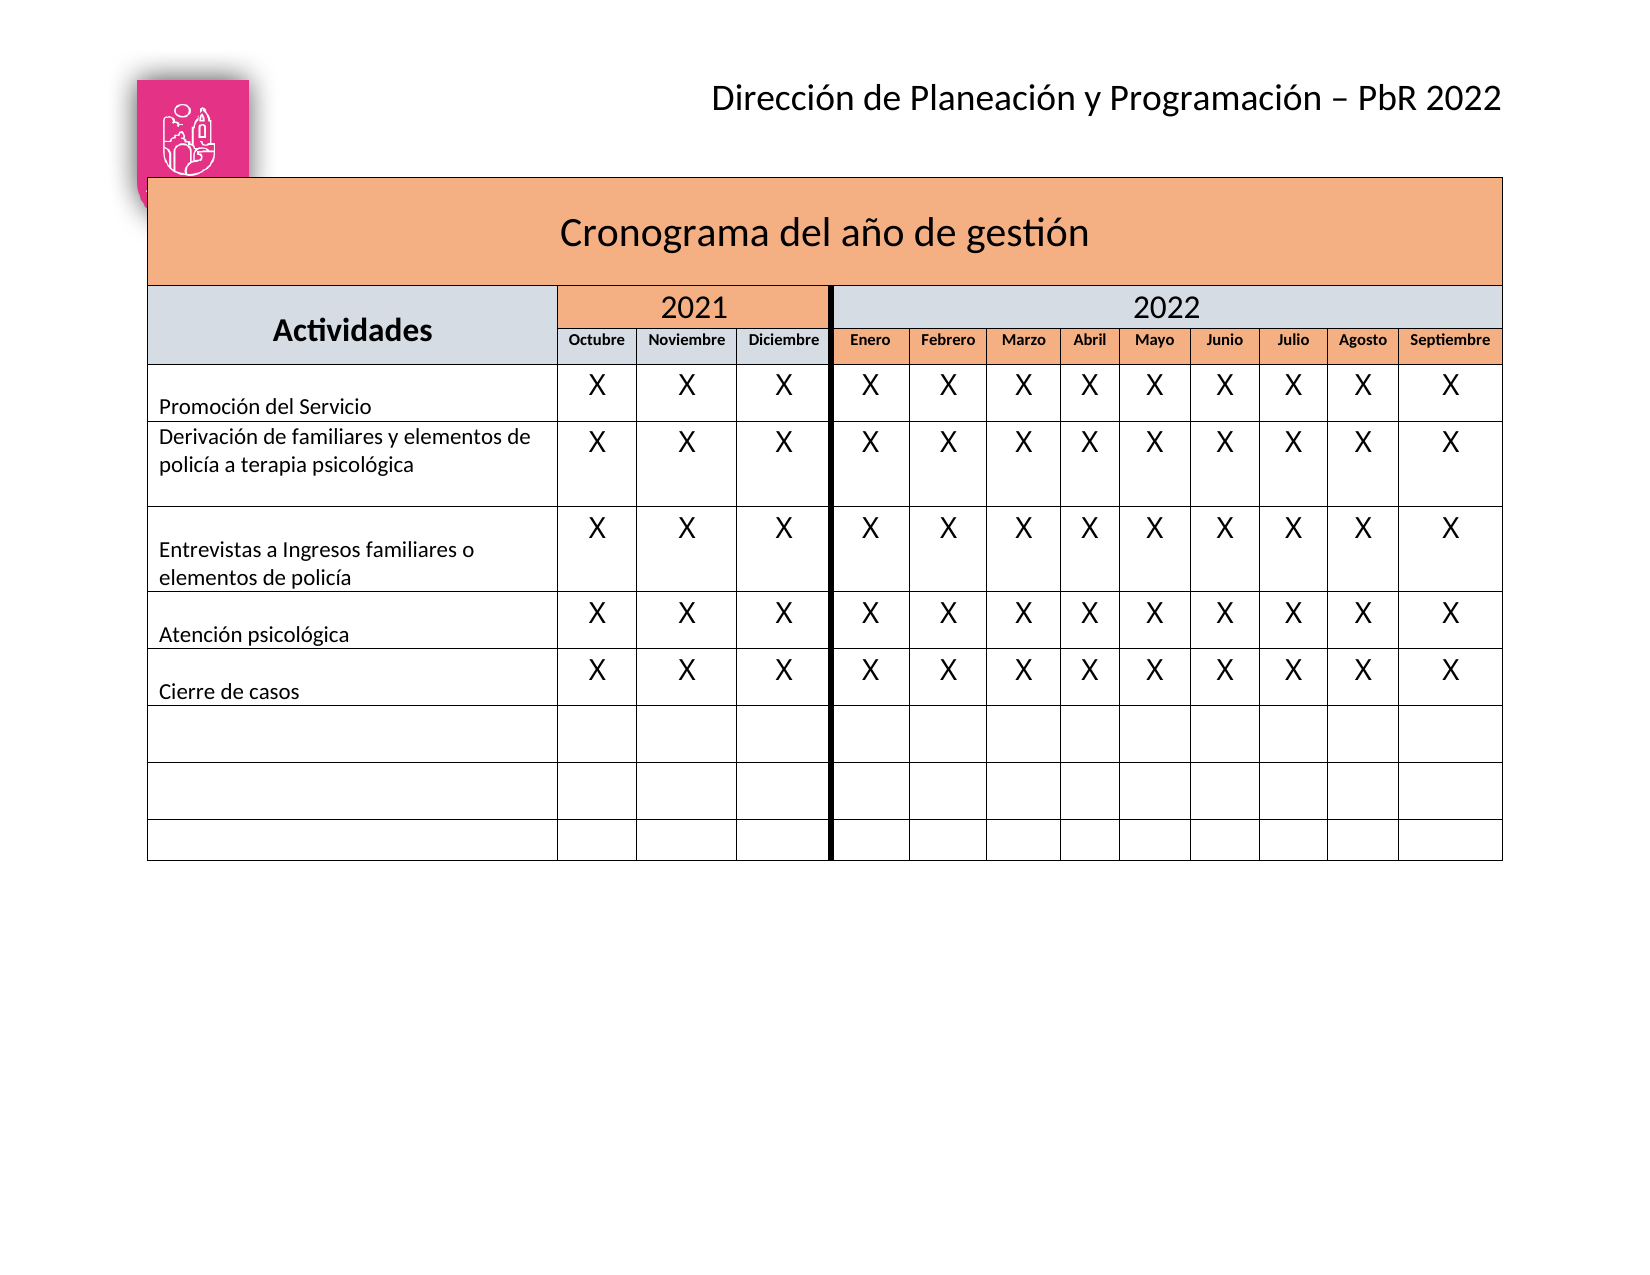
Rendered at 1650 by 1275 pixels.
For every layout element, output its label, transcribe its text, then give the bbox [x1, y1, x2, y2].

table_cell [1328, 763, 1398, 819]
table_cell Promoción del Servicio [148, 365, 557, 421]
table_cell [987, 706, 1060, 762]
table_cell X [1120, 649, 1190, 705]
table_cell [834, 706, 909, 762]
table_cell X [1328, 507, 1398, 591]
table_cell Junio [1191, 329, 1259, 364]
table_cell Actividades [148, 286, 557, 364]
picture [137, 80, 249, 228]
table_cell X [1260, 365, 1327, 421]
table_cell Entrevistas a Ingresos familiares o elementos de policía [148, 507, 557, 591]
table_cell X [1260, 592, 1327, 648]
table_cell X [737, 422, 828, 506]
table_cell Atención psicológica [148, 592, 557, 648]
table_cell X [1061, 422, 1119, 506]
table_cell X [834, 365, 909, 421]
table_cell X [1399, 422, 1502, 506]
table_cell X [1328, 422, 1398, 506]
table_cell Cierre de casos [148, 649, 557, 705]
table_cell X [1260, 507, 1327, 591]
table_cell [1260, 820, 1327, 860]
table_cell [637, 763, 736, 819]
table_cell X [558, 422, 636, 506]
table_cell X [1191, 422, 1259, 506]
table_cell X [1328, 365, 1398, 421]
table_cell [1120, 763, 1190, 819]
table_cell X [1328, 592, 1398, 648]
table_cell X [737, 365, 828, 421]
table_cell [1120, 820, 1190, 860]
table_cell X [1399, 507, 1502, 591]
table_cell [1061, 763, 1119, 819]
table_cell X [558, 507, 636, 591]
table_cell Enero [834, 329, 909, 364]
table_cell Febrero [910, 329, 986, 364]
table_cell Diciembre [737, 329, 828, 364]
table_cell [1260, 763, 1327, 819]
table_cell Abril [1061, 329, 1119, 364]
table_cell [834, 820, 909, 860]
table_cell 2022 [834, 286, 1502, 328]
table_cell X [637, 507, 736, 591]
table_cell X [1120, 507, 1190, 591]
table_cell X [1399, 365, 1502, 421]
table_cell X [987, 422, 1060, 506]
table_cell X [637, 592, 736, 648]
table_cell X [910, 507, 986, 591]
table_cell X [834, 507, 909, 591]
table_cell 2021 [558, 286, 828, 328]
table_cell [910, 706, 986, 762]
table_cell Octubre [558, 329, 636, 364]
table_header Cronograma del año de gestión [148, 178, 1502, 285]
table_cell Mayo [1120, 329, 1190, 364]
table_cell [148, 706, 557, 762]
table_cell X [1191, 365, 1259, 421]
table_cell [737, 763, 828, 819]
table_cell [910, 763, 986, 819]
table_cell [1191, 706, 1259, 762]
table_cell X [1120, 365, 1190, 421]
table_cell X [558, 592, 636, 648]
table_cell [1191, 763, 1259, 819]
table_cell Marzo [987, 329, 1060, 364]
table_cell [910, 820, 986, 860]
table_cell Noviembre [637, 329, 736, 364]
table_cell X [1260, 649, 1327, 705]
table_cell [558, 706, 636, 762]
table_cell X [987, 649, 1060, 705]
table_cell [1061, 706, 1119, 762]
table_cell X [987, 507, 1060, 591]
table_cell X [737, 507, 828, 591]
table_cell [148, 820, 557, 860]
table_cell [558, 763, 636, 819]
table_cell X [987, 592, 1060, 648]
table_cell [987, 820, 1060, 860]
table_cell [1191, 820, 1259, 860]
table_cell Derivación de familiares y elementos de policía a terapia psicológica [148, 422, 557, 506]
table_cell X [1120, 422, 1190, 506]
table_cell [1260, 706, 1327, 762]
table_cell [737, 706, 828, 762]
table_cell [1399, 706, 1502, 762]
table_cell Julio [1260, 329, 1327, 364]
table_cell Septiembre [1399, 329, 1502, 364]
table_cell X [1191, 592, 1259, 648]
table_cell X [834, 592, 909, 648]
table_cell X [1328, 649, 1398, 705]
table_cell [1328, 706, 1398, 762]
table_cell [1120, 706, 1190, 762]
table_cell [637, 706, 736, 762]
table_cell X [834, 649, 909, 705]
table_cell X [910, 649, 986, 705]
table_cell [1328, 820, 1398, 860]
table_cell [1061, 820, 1119, 860]
table_cell [987, 763, 1060, 819]
table_cell X [910, 365, 986, 421]
table_cell X [1260, 422, 1327, 506]
table_cell X [558, 365, 636, 421]
table_cell X [637, 422, 736, 506]
table_cell X [737, 649, 828, 705]
table_cell X [834, 422, 909, 506]
table_cell [148, 763, 557, 819]
table_cell X [1399, 649, 1502, 705]
table_cell [1399, 820, 1502, 860]
table_cell X [1191, 649, 1259, 705]
table_cell X [1061, 365, 1119, 421]
table_cell X [737, 592, 828, 648]
table_cell X [1399, 592, 1502, 648]
table_cell X [1191, 507, 1259, 591]
table_cell [1399, 763, 1502, 819]
table_cell X [910, 592, 986, 648]
table_cell X [1120, 592, 1190, 648]
table_cell X [1061, 649, 1119, 705]
table_cell [637, 820, 736, 860]
table_cell [558, 820, 636, 860]
table_cell X [987, 365, 1060, 421]
table_cell X [1061, 592, 1119, 648]
table_cell [834, 763, 909, 819]
table_cell X [1061, 507, 1119, 591]
table_cell [737, 820, 828, 860]
table_cell Agosto [1328, 329, 1398, 364]
table_cell X [637, 649, 736, 705]
table_cell X [637, 365, 736, 421]
table_cell X [558, 649, 636, 705]
table_cell X [910, 422, 986, 506]
